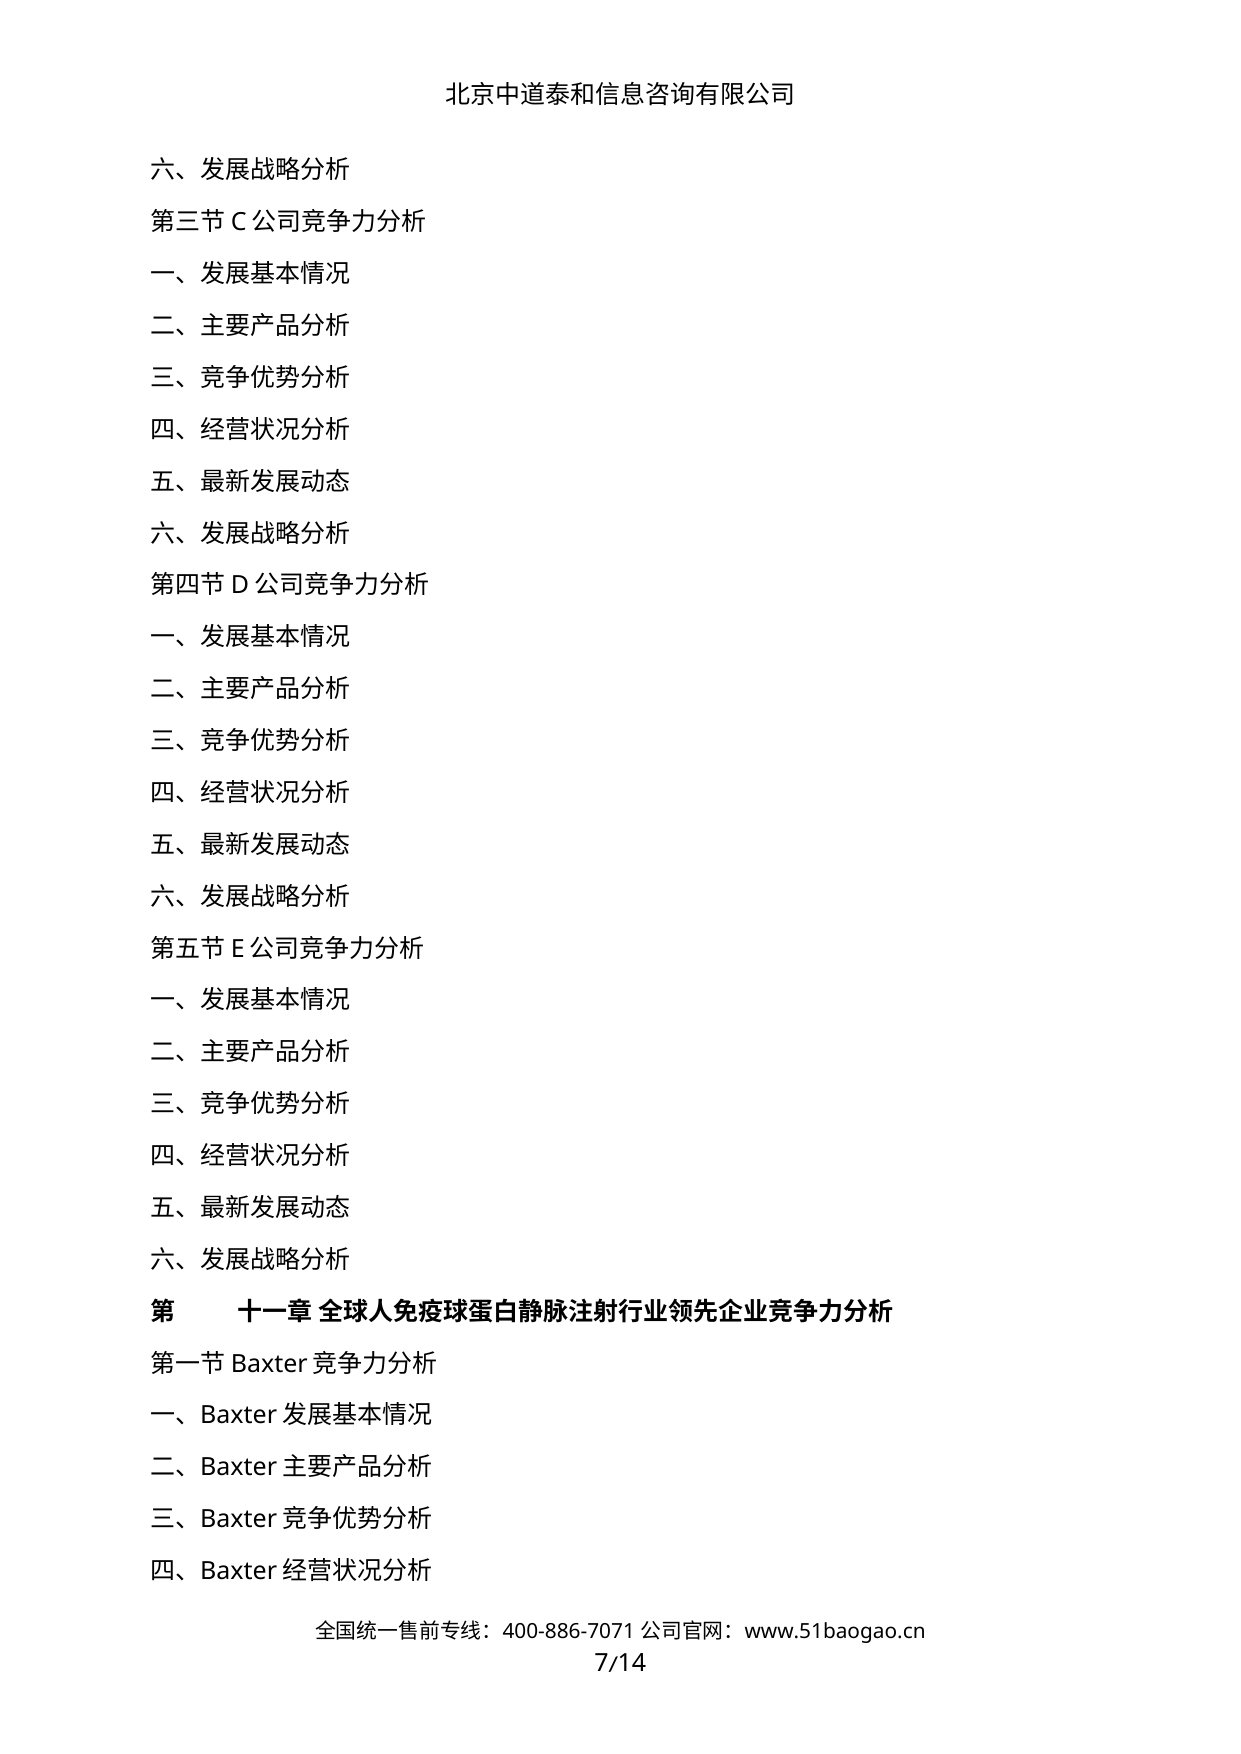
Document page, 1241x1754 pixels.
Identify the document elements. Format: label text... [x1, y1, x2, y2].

text 三、竞争优势分析 [150, 357, 1090, 394]
text 五、最新发展动态 [150, 1187, 1090, 1224]
text 四、经营状况分析 [150, 1136, 1090, 1172]
text 第 十一章 全球人免疫球蛋白静脉注射行业领先企业竞争力分析 [150, 1291, 1090, 1327]
text 第三节 C公司竞争力分析 [150, 202, 1090, 238]
text 第一节 Baxter竞争力分析 [150, 1343, 1090, 1379]
text 六、发展战略分析 [150, 513, 1090, 549]
text 三、竞争优势分析 [150, 1084, 1090, 1120]
text 四、经营状况分析 [150, 409, 1090, 446]
text 六、发展战略分析 [150, 876, 1090, 912]
text 二、Baxter主要产品分析 [150, 1447, 1090, 1483]
text 四、经营状况分析 [150, 772, 1090, 809]
text 一、发展基本情况 [150, 617, 1090, 653]
text 三、竞争优势分析 [150, 721, 1090, 757]
text 二、主要产品分析 [150, 306, 1090, 342]
text 四、Baxter经营状况分析 [150, 1551, 1090, 1587]
text 六、发展战略分析 [150, 150, 1090, 186]
text 二、主要产品分析 [150, 669, 1090, 705]
text 五、最新发展动态 [150, 461, 1090, 497]
text 第五节 E公司竞争力分析 [150, 928, 1090, 964]
text 一、Baxter发展基本情况 [150, 1395, 1090, 1431]
text 五、最新发展动态 [150, 824, 1090, 861]
text 六、发展战略分析 [150, 1239, 1090, 1276]
text 二、主要产品分析 [150, 1032, 1090, 1068]
text 一、发展基本情况 [150, 980, 1090, 1016]
text 三、Baxter竞争优势分析 [150, 1499, 1090, 1535]
text 第四节 D公司竞争力分析 [150, 565, 1090, 601]
text 一、发展基本情况 [150, 254, 1090, 290]
